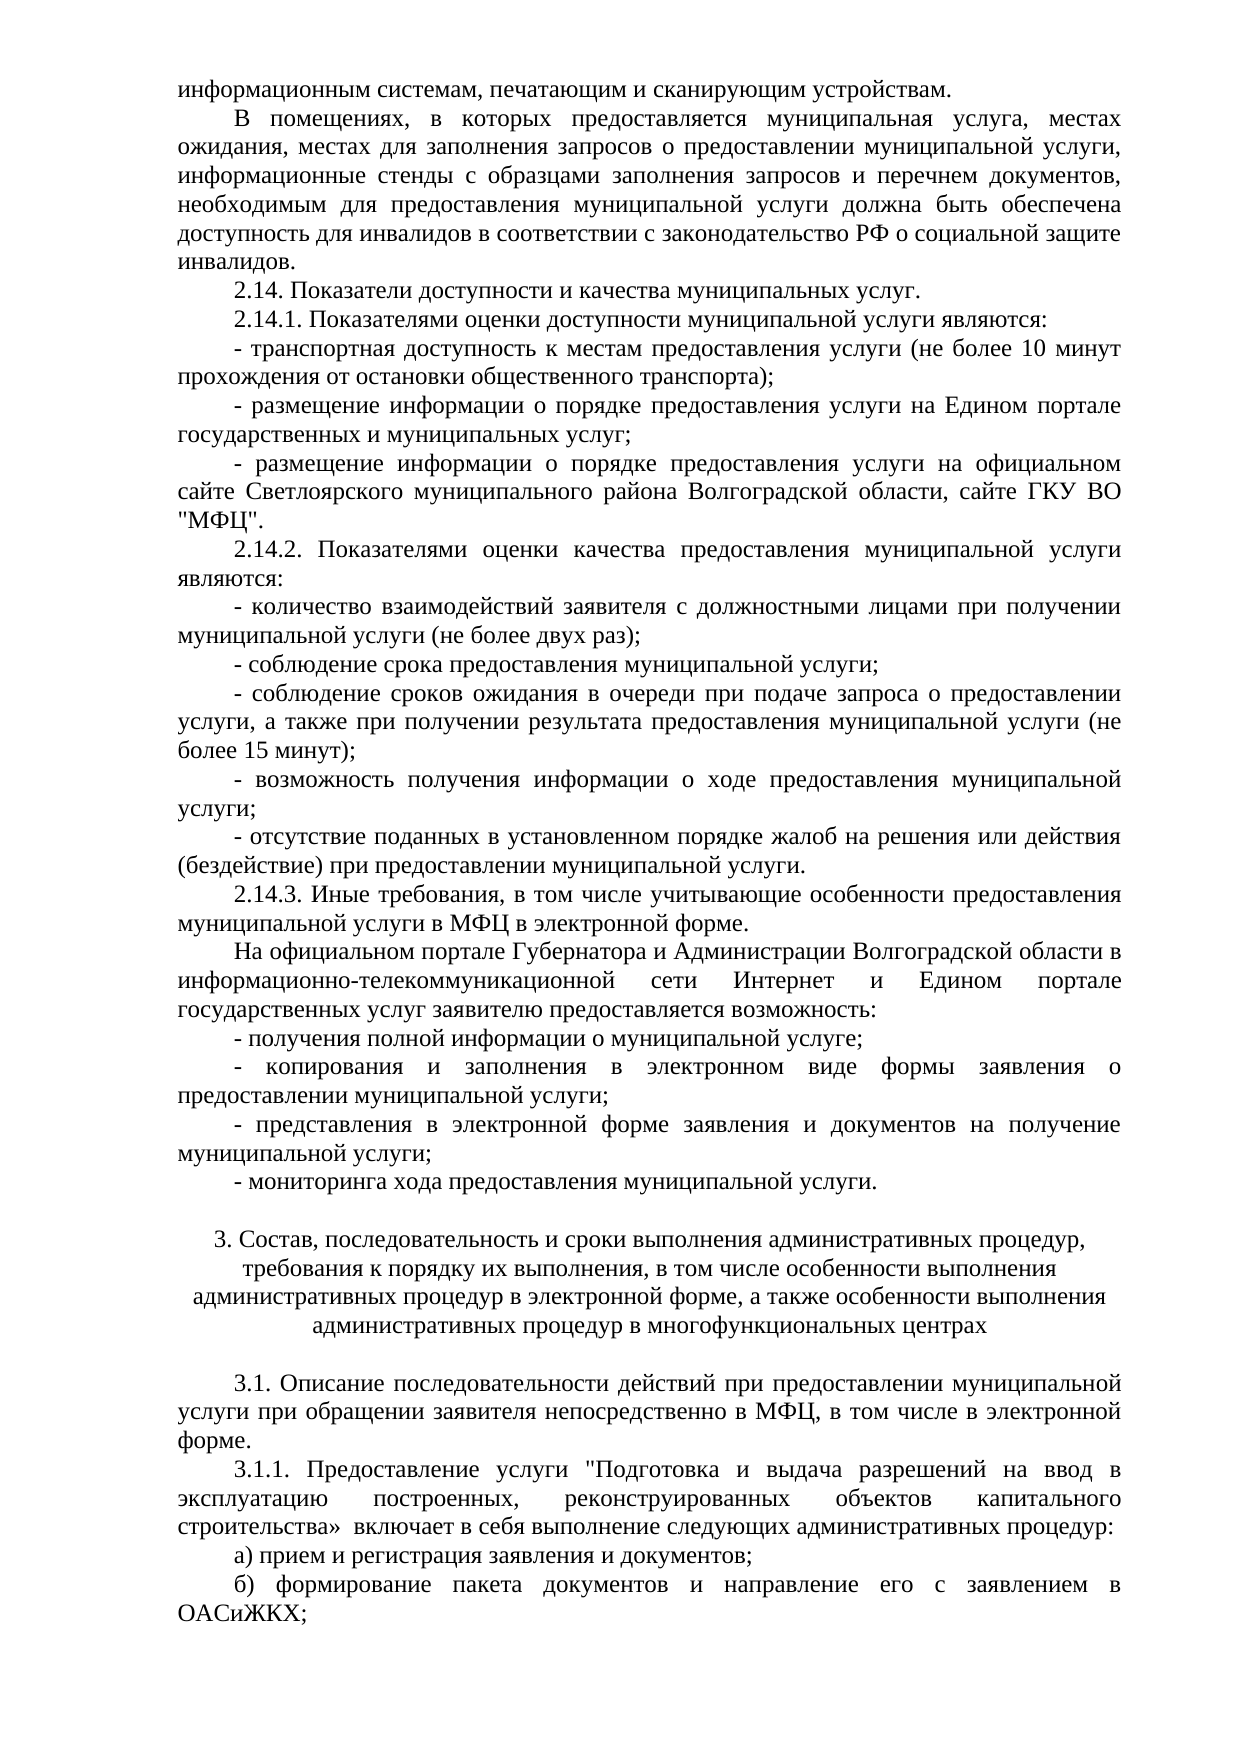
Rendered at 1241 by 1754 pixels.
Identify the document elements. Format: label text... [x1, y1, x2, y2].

text 3. Состав, последовательность и сроки выполнения административных процедур, требования к порядку их выполнения, в том числе особенности выполнения [177, 1224, 1122, 1281]
text б) формирование пакета документов и направление его с заявлением в ОАСиЖКХ; [177, 1569, 1122, 1626]
text - соблюдение сроков ожидания в очереди при подаче запроса о предоставлении услуги, а также при получении результата предоставления муниципальной услуги (не более 15 минут); [177, 678, 1122, 764]
text - размещение информации о порядке предоставления услуги на официальном сайте Светлоярского муниципального района Волгоградской области, сайте ГКУ ВО "МФЦ". [177, 448, 1122, 534]
text - копирования и заполнения в электронном виде формы заявления о предоставлении муниципальной услуги; [177, 1051, 1122, 1109]
text - возможность получения информации о ходе предоставления муниципальной услуги; [177, 764, 1122, 821]
text 2.14.3. Иные требования, в том числе учитывающие особенности предоставления муниципальной услуги в МФЦ в электронной форме. [177, 879, 1122, 936]
text 2.14.2. Показателями оценки качества предоставления муниципальной услуги являются: [177, 534, 1122, 591]
text а) прием и регистрация заявления и документов; [177, 1540, 1122, 1569]
text В помещениях, в которых предоставляется муниципальная услуга, местах ожидания, местах для заполнения запросов о предоставлении муниципальной услуги, информационные стенды с образцами заполнения запросов и перечнем документов, необходимым для предоставления муниципальной услуги должна быть обеспечена доступность для инвалидов в соответствии с законодательство РФ о социальной защите инвалидов. [177, 103, 1122, 275]
text - представления в электронной форме заявления и документов на получение муниципальной услуги; [177, 1109, 1122, 1166]
text - получения полной информации о муниципальной услуге; [177, 1023, 1122, 1051]
text - мониторинга хода предоставления муниципальной услуги. [177, 1166, 1122, 1195]
text - транспортная доступность к местам предоставления услуги (не более 10 минут прохождения от остановки общественного транспорта); [177, 333, 1122, 390]
text 3.1.1. Предоставление услуги "Подготовка и выдача разрешений на ввод в эксплуатацию построенных, реконструированных объектов капитального строительства» включает в себя выполнение следующих административных процедур: [177, 1454, 1122, 1540]
text - отсутствие поданных в установленном порядке жалоб на решения или действия (бездействие) при предоставлении муниципальной услуги. [177, 821, 1122, 879]
text 2.14.1. Показателями оценки доступности муниципальной услуги являются: [177, 304, 1122, 333]
text административных процедур в электронной форме, а также особенности выполнения административных процедур в многофункциональных центрах [177, 1281, 1122, 1339]
text 2.14. Показатели доступности и качества муниципальных услуг. [177, 275, 1122, 304]
text 3.1. Описание последовательности действий при предоставлении муниципальной услуги при обращении заявителя непосредственно в МФЦ, в том числе в электронной форме. [177, 1368, 1122, 1454]
text На официальном портале Губернатора и Администрации Волгоградской области в информационно-телекоммуникационной сети Интернет и Едином портале государственных услуг заявителю предоставляется возможность: [177, 936, 1122, 1023]
text - размещение информации о порядке предоставления услуги на Едином портале государственных и муниципальных услуг; [177, 390, 1122, 448]
text - количество взаимодействий заявителя с должностными лицами при получении муниципальной услуги (не более двух раз); [177, 591, 1122, 649]
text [177, 74, 1122, 103]
text - соблюдение срока предоставления муниципальной услуги; [177, 649, 1122, 678]
